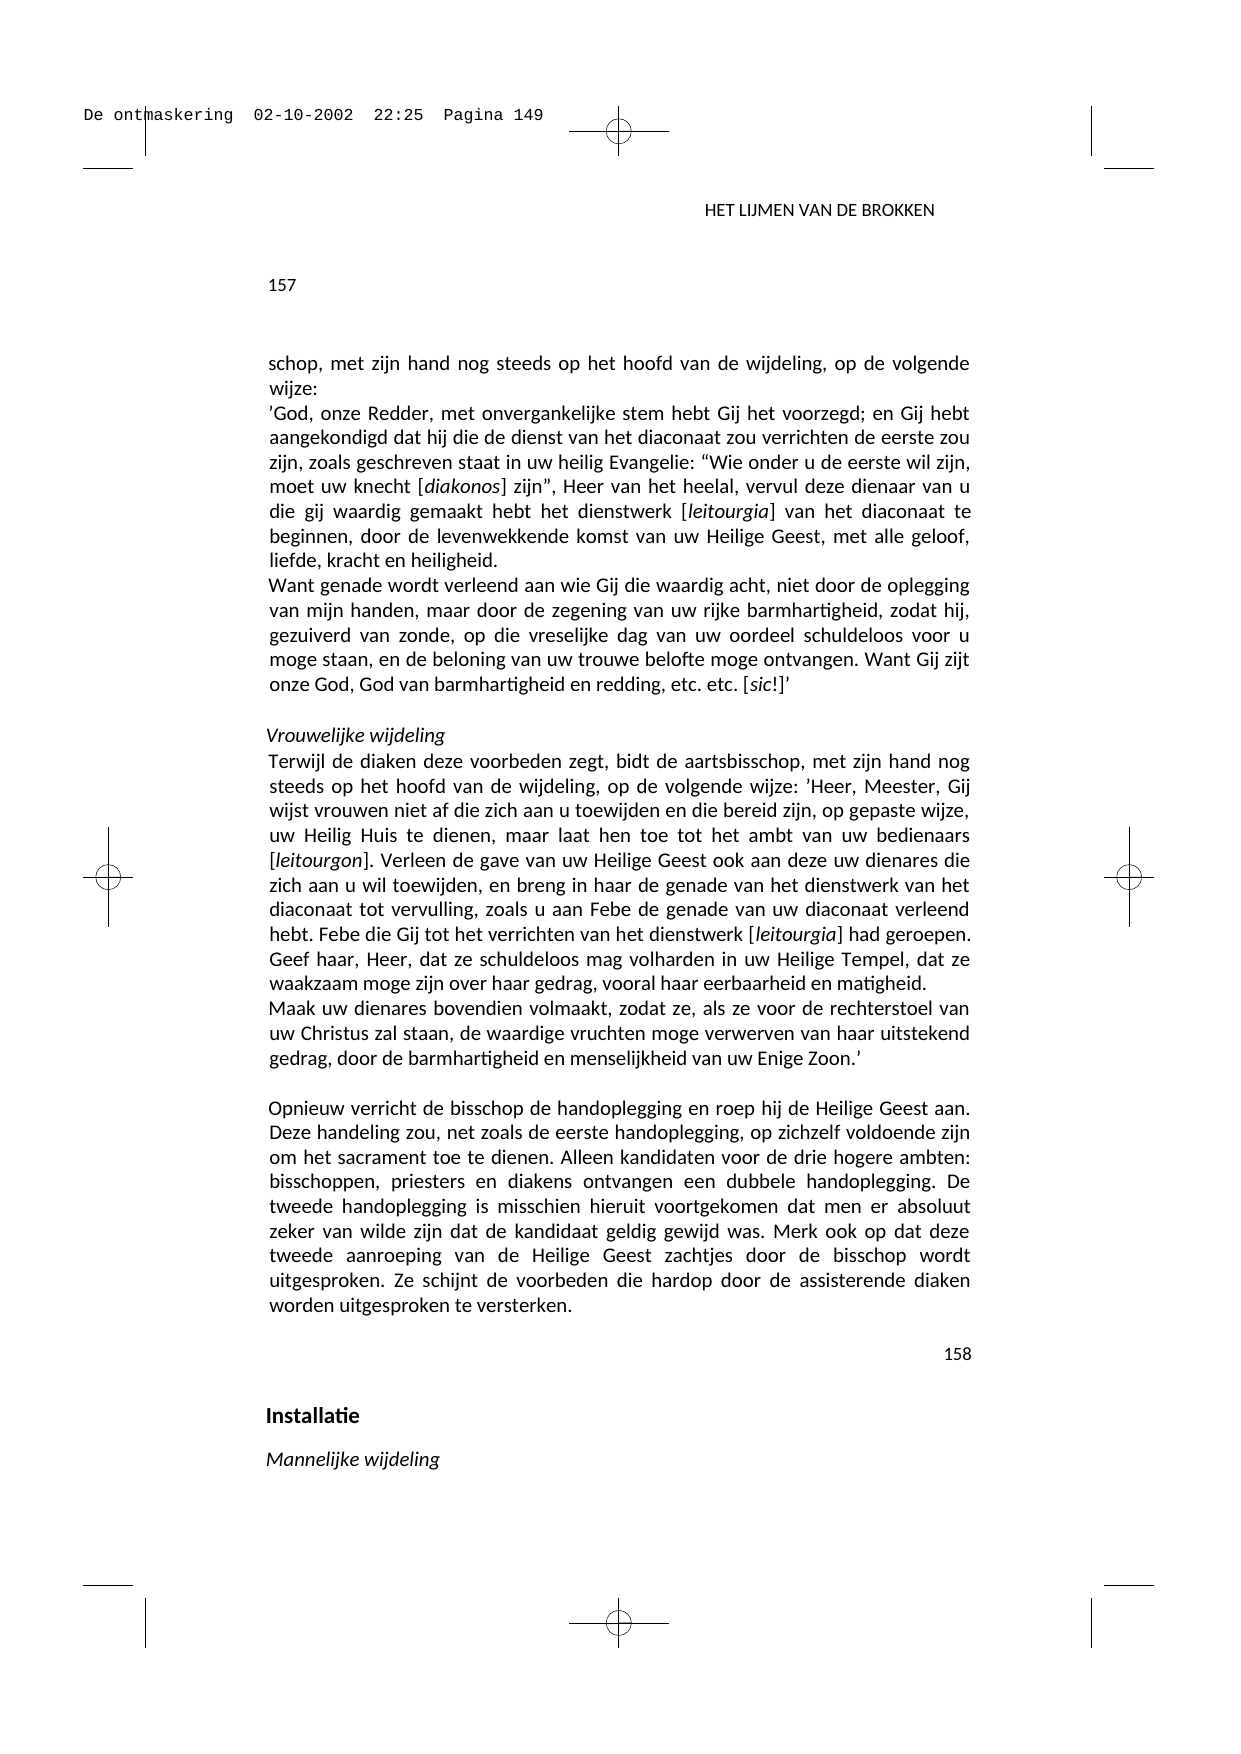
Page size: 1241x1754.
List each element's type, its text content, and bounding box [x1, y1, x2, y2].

text ’God, onze Redder, met onvergankelijke stem hebt Gij het voorzegd; en Gij hebt aangekondigd dat hij die de dienst van het diaconaat zou verrichten de eerste zou zijn, zoals geschreven staat in uw heilig Evangelie: “Wie onder u de eerste wil zijn, moet uw knecht [diakonos] zijn”, Heer van het heelal, vervul deze dienaar van u die gij waardig gemaakt hebt het dienstwerk [leitourgia] van het diaconaat te beginnen, door de levenwekkende komst van uw Heilige Geest, met alle geloof, liefde, kracht en heiligheid. [268, 400, 972, 573]
text Maak uw dienares bovendien volmaakt, zodat ze, als ze voor de rechterstoel van uw Christus zal staan, de waardige vruchten moge verwerven van haar uitstekend gedrag, door de barmhartigheid en menselijkheid van uw Enige Zoon.’ [268, 996, 972, 1070]
text schop, met zijn hand nog steeds op het hoofd van de wijdeling, op de volgende wijze: [268, 351, 972, 400]
text 158 [267, 1343, 972, 1366]
text Vrouwelijke wijdeling [266, 722, 973, 747]
subtitle Installatie [266, 1402, 973, 1429]
text Want genade wordt verleend aan wie Gij die waardig acht, niet door de oplegging van mijn handen, maar door de zegening van uw rijke barmhartigheid, zodat hij, gezuiverd van zonde, op die vreselijke dag van uw oordeel schuldeloos voor u moge staan, en de beloning van uw trouwe belofte moge ontvangen. Want Gij zijt onze God, God van barmhartigheid en redding, etc. etc. [sic!]’ [268, 573, 972, 697]
text Terwijl de diaken deze voorbeden zegt, bidt de aartsbisschop, met zijn hand nog steeds op het hoofd van de wijdeling, op de volgende wijze: ’Heer, Meester, Gij wijst vrouwen niet af die zich aan u toewijden en die bereid zijn, op gepaste wijze, uw Heilig Huis te dienen, maar laat hen toe tot het ambt van uw bedienaars [leitourgon]. Verleen de gave van uw Heilige Geest ook aan deze uw dienares die zich aan u wil toewijden, en breng in haar de genade van het dienstwerk van het diaconaat tot vervulling, zoals u aan Febe de genade van uw diaconaat verleend hebt. Febe die Gij tot het verrichten van het dienstwerk [leitourgia] had geroepen. Geef haar, Heer, dat ze schuldeloos mag volharden in uw Heilige Tempel, dat ze waakzaam moge zijn over haar gedrag, vooral haar eerbaarheid en matigheid. [268, 749, 972, 996]
text Mannelijke wijdeling [266, 1446, 973, 1471]
text 157 [268, 273, 945, 296]
text Opnieuw verricht de bisschop de handoplegging en roep hij de Heilige Geest aan. Deze handeling zou, net zoals de eerste handoplegging, op zichzelf voldoende zijn om het sacrament toe te dienen. Alleen kandidaten voor de drie hogere ambten: bisschoppen, priesters en diakens ontvangen een dubbele handoplegging. De tweede handoplegging is misschien hieruit voortgekomen dat men er absoluut zeker van wilde zijn dat de kandidaat geldig gewijd was. Merk ook op dat deze tweede aanroeping van de Heilige Geest zachtjes door de bisschop wordt uitgesproken. Ze schijnt de voorbeden die hardop door de assisterende diaken worden uitgesproken te versterken. [268, 1095, 972, 1317]
